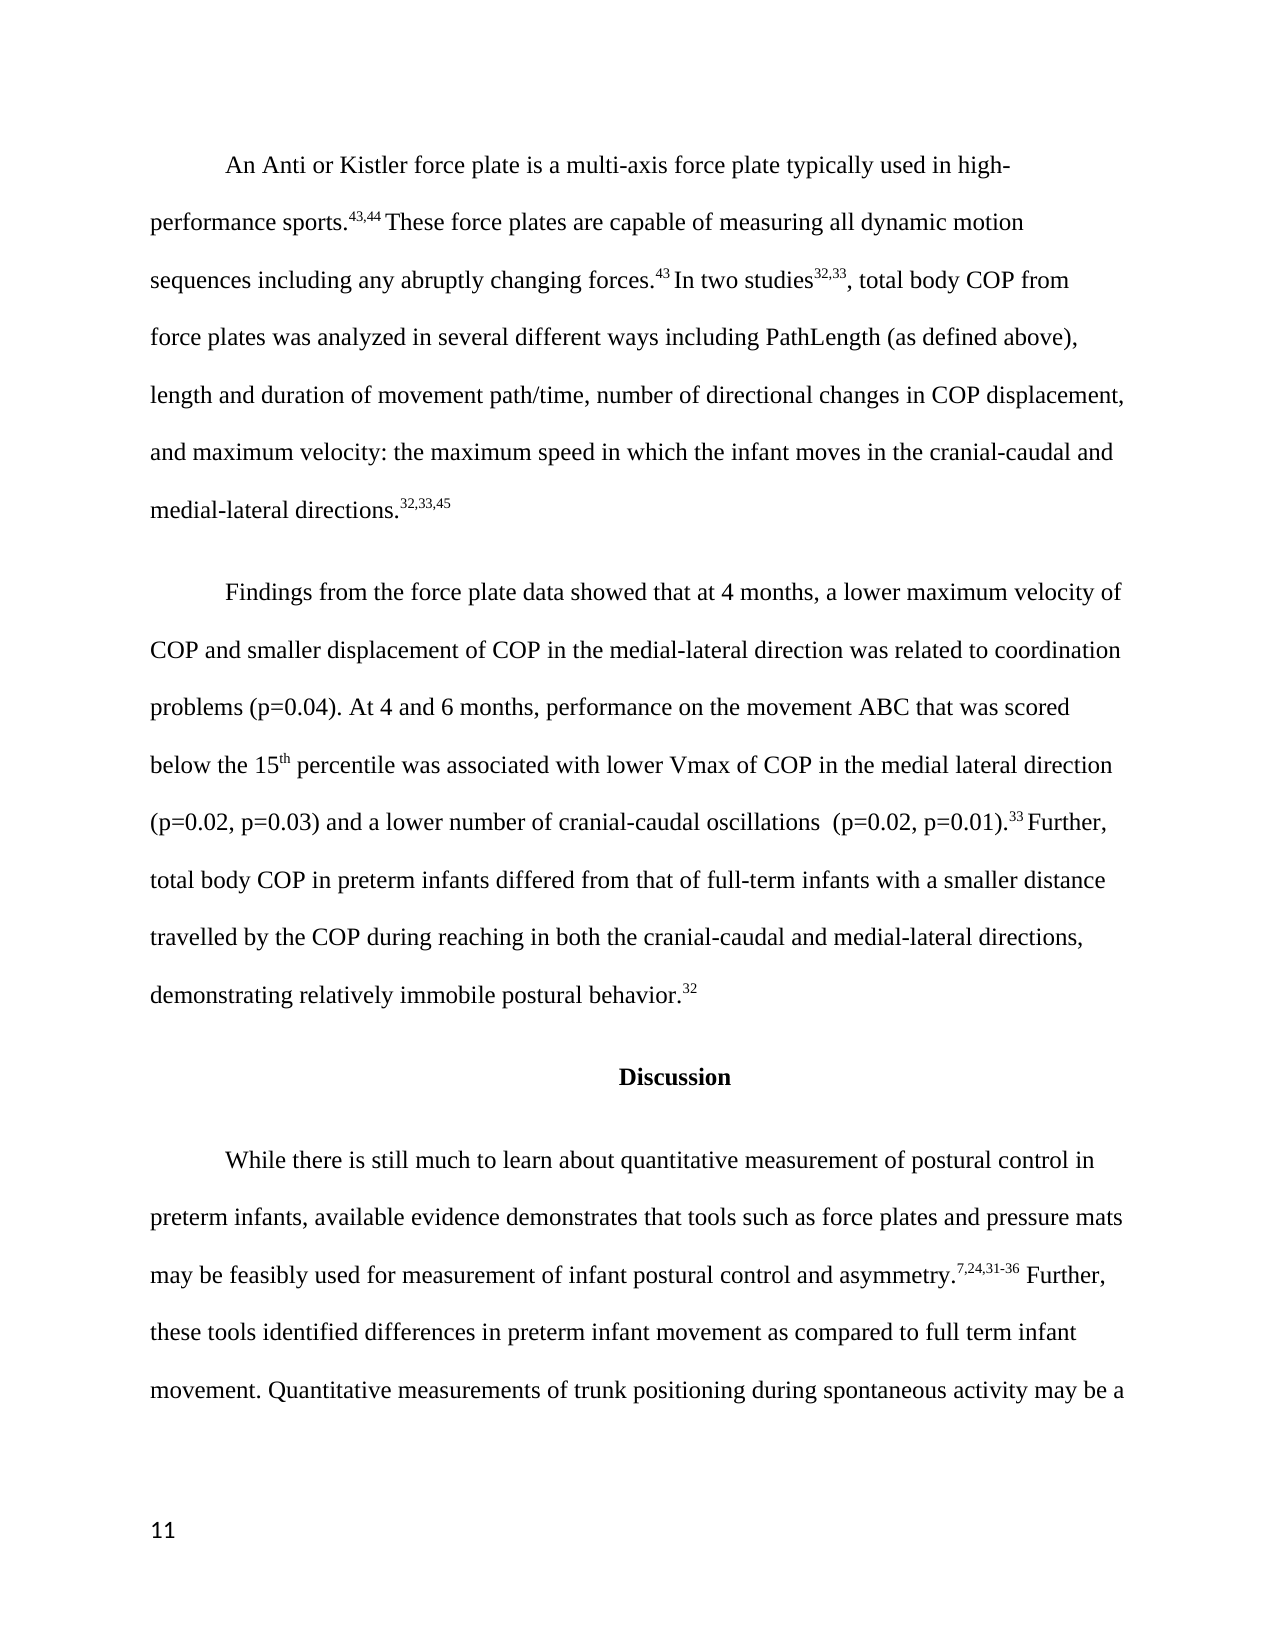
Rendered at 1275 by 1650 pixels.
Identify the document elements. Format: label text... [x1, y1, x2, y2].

text An Anti or Kistler force plate is a multi-axis force plate typically used in high-performance sports.43,44 These force plates are capable of measuring all dynamic motion sequences including any abruptly changing forces.43 In two studies32,33, total body COP from force plates was analyzed in several different ways including PathLength (as defined above), length and duration of movement path/time, number of directional changes in COP displacement, and maximum velocity: the maximum speed in which the infant moves in the cranial-caudal and medial-lateral directions.32,33,45 [150, 150, 1125, 524]
text Findings from the force plate data showed that at 4 months, a lower maximum velocity of COP and smaller displacement of COP in the medial-lateral direction was related to coordination problems (p=0.04). At 4 and 6 months, performance on the movement ABC that was scored below the 15th percentile was associated with lower Vmax of COP in the medial lateral direction (p=0.02, p=0.03) and a lower number of cranial-caudal oscillations (p=0.02, p=0.01).33 Further, total body COP in preterm infants differed from that of full-term infants with a smaller distance travelled by the COP during reaching in both the cranial-caudal and medial-lateral directions, demonstrating relatively immobile postural behavior.32 [150, 577, 1125, 1009]
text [150, 1145, 1125, 1404]
text Discussion [150, 1062, 1125, 1091]
